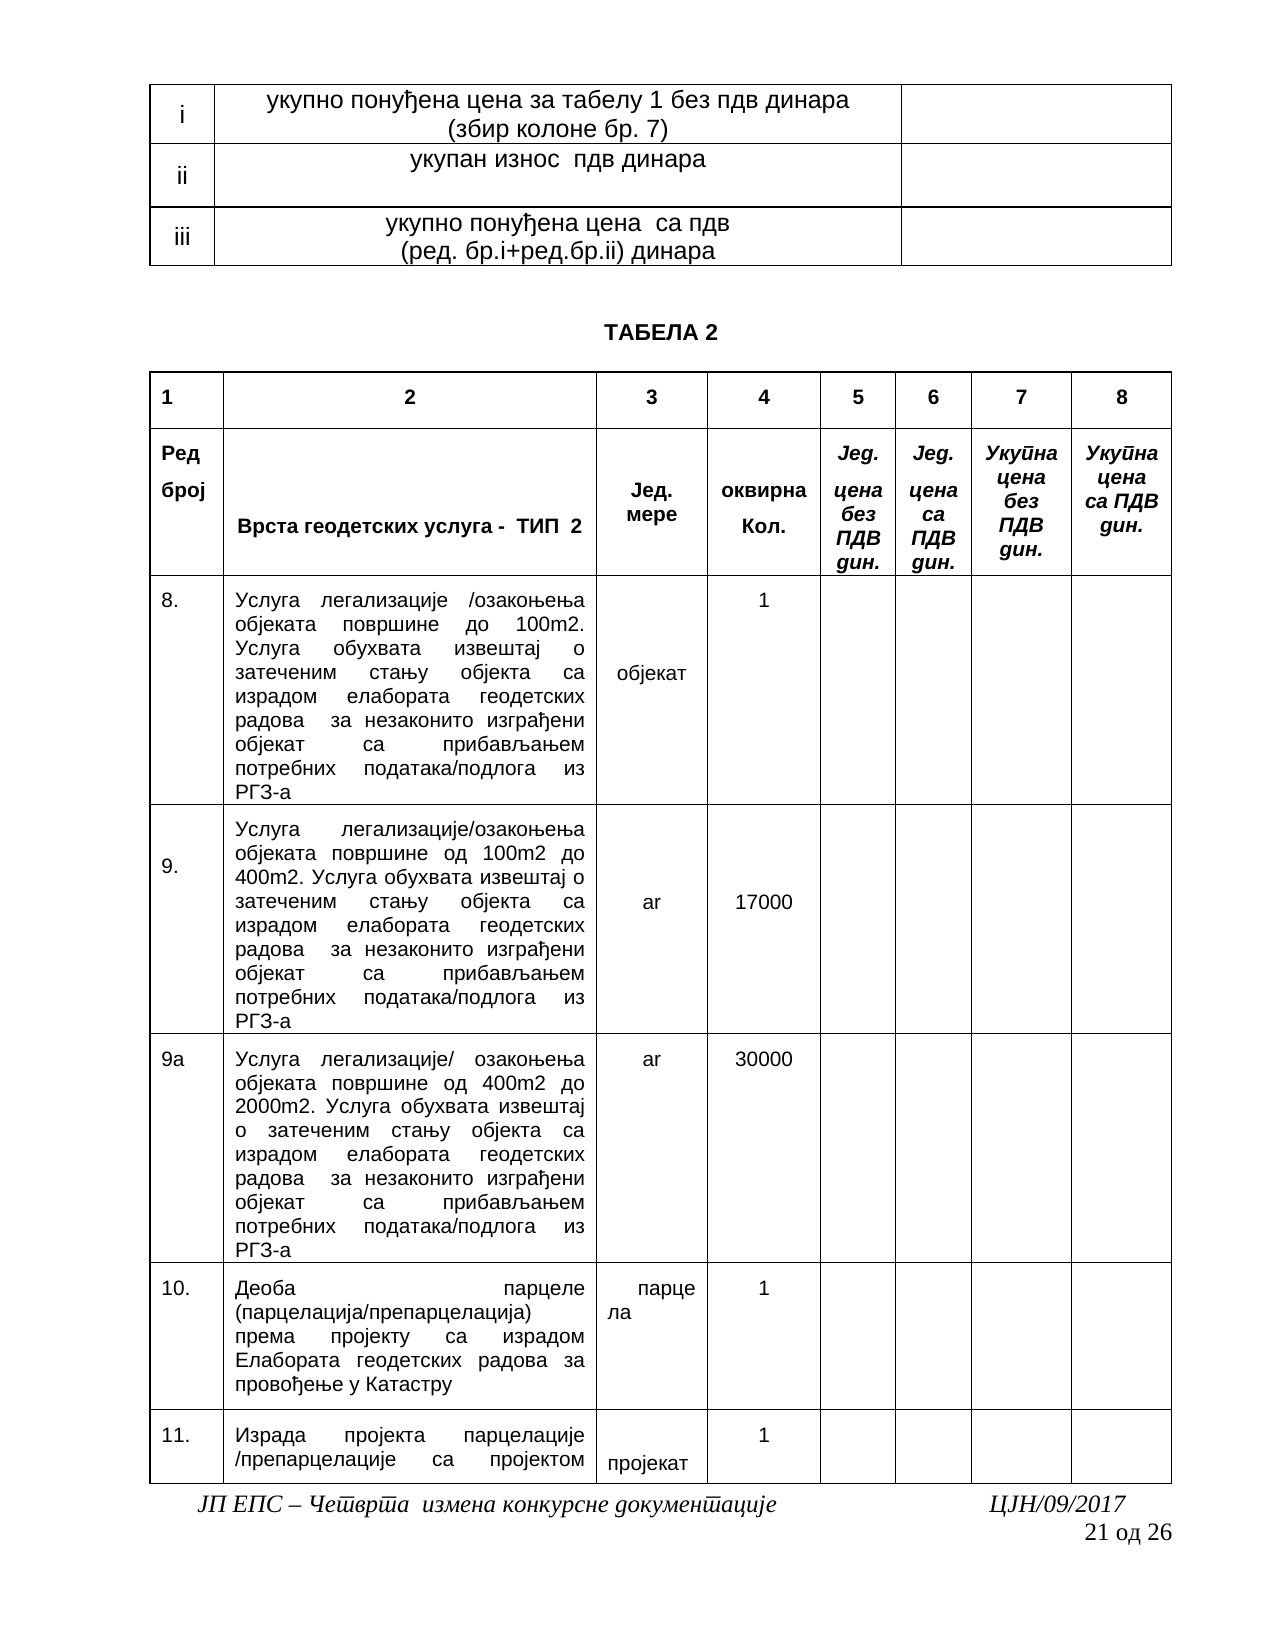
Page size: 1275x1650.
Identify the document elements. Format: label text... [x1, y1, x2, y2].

table_cell 11. [151, 1410, 223, 1483]
table_cell [972, 576, 1071, 804]
table_cell парцела [597, 1263, 707, 1409]
table_cell [972, 1263, 1071, 1409]
table_cell [972, 1034, 1071, 1262]
table_cell [821, 576, 895, 804]
table_cell укупан износ пдв динара [215, 144, 901, 206]
table_header i [151, 85, 214, 143]
table_cell [1072, 805, 1171, 1033]
table_cell 9a [151, 1034, 223, 1262]
table_cell [902, 208, 1171, 265]
table_cell оквирна Кол. [708, 429, 820, 574]
table_cell Услуга легализације /озакоњења објеката површине до 100m2. Услуга обухвата извештај о затеченим стању објекта са израдом елабората геодетских радова за незаконито изграђени објекат са прибављањем потребних података/подлога из РГЗ-а [224, 576, 596, 804]
table_header 6 [896, 373, 971, 428]
table_header 4 [708, 373, 820, 428]
table_cell 1 [708, 1410, 820, 1483]
table_cell [821, 805, 895, 1033]
table_cell 1 [708, 1263, 820, 1409]
table_cell [821, 1410, 895, 1483]
table_cell Услуга легализације/озакоњења објеката површине од 100m2 до 400m2. Услуга обухвата извештај о затеченим стању објекта са израдом елабората геодетских радова за незаконито изграђени објекат са прибављањем потребних података/подлога из РГЗ-а [224, 805, 596, 1033]
table_cell 1 [708, 576, 820, 804]
table_header 2 [224, 373, 596, 428]
table_cell [896, 1410, 971, 1483]
table_header 1 [151, 373, 223, 428]
table_cell [1072, 1034, 1171, 1262]
table_cell [821, 1034, 895, 1262]
table_cell Ред број [151, 429, 223, 574]
table_cell Јед. цена без ПДВ дин. [821, 429, 895, 574]
table_cell Услуга легализације/ озакоњења објеката површине од 400m2 до 2000m2. Услуга обухвата извештај о затеченим стању објекта са израдом елабората геодетских радова за незаконито изграђени објекат са прибављањем потребних података/подлога из РГЗ-а [224, 1034, 596, 1262]
table_cell ii [151, 144, 214, 206]
table_cell 8. [151, 576, 223, 804]
table_cell iii [151, 208, 214, 265]
table_header 3 [597, 373, 707, 428]
table_cell [1072, 1410, 1171, 1483]
table_header 5 [821, 373, 895, 428]
table_cell [896, 576, 971, 804]
table_cell Укупна цена са ПДВ дин. [1072, 429, 1171, 574]
table_cell Деоба парцеле (парцелација/препарцелација) према пројекту са израдом Елабората геодетских радова за провођење у Катастру [224, 1263, 596, 1409]
table_cell 30000 [708, 1034, 820, 1262]
table_cell Врста геодетских услуга - ТИП 2 [224, 429, 596, 574]
table_cell 10. [151, 1263, 223, 1409]
table_cell [902, 144, 1171, 206]
table_cell 17000 [708, 805, 820, 1033]
table_cell објекат [597, 576, 707, 804]
table_cell ar [597, 805, 707, 1033]
table_cell Јед. цена са ПДВ дин. [896, 429, 971, 574]
table_cell [972, 805, 1071, 1033]
table_cell [896, 1034, 971, 1262]
table_header [902, 85, 1171, 143]
text ТАБЕЛА 2 [150, 319, 1172, 345]
table_header 7 [972, 373, 1071, 428]
table_cell [821, 1263, 895, 1409]
table_cell [1072, 1263, 1171, 1409]
table_cell [896, 1263, 971, 1409]
table_cell пројекат [597, 1410, 707, 1483]
table_cell [1072, 576, 1171, 804]
table_cell укупно понуђена цена са пдв (ред. бр.i+ред.бр.ii) динара [215, 208, 901, 265]
table_header 8 [1072, 373, 1171, 428]
table_header укупно понуђена цена за табелу 1 без пдв динара (збир колоне бр. 7) [215, 85, 901, 143]
table_cell [896, 805, 971, 1033]
table_cell 9. [151, 805, 223, 1033]
table_cell [972, 1410, 1071, 1483]
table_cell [224, 1410, 596, 1483]
table_cell ar [597, 1034, 707, 1262]
table_cell Јед. мере [597, 429, 707, 574]
table_cell Укупна цена без ПДВ дин. [972, 429, 1071, 574]
